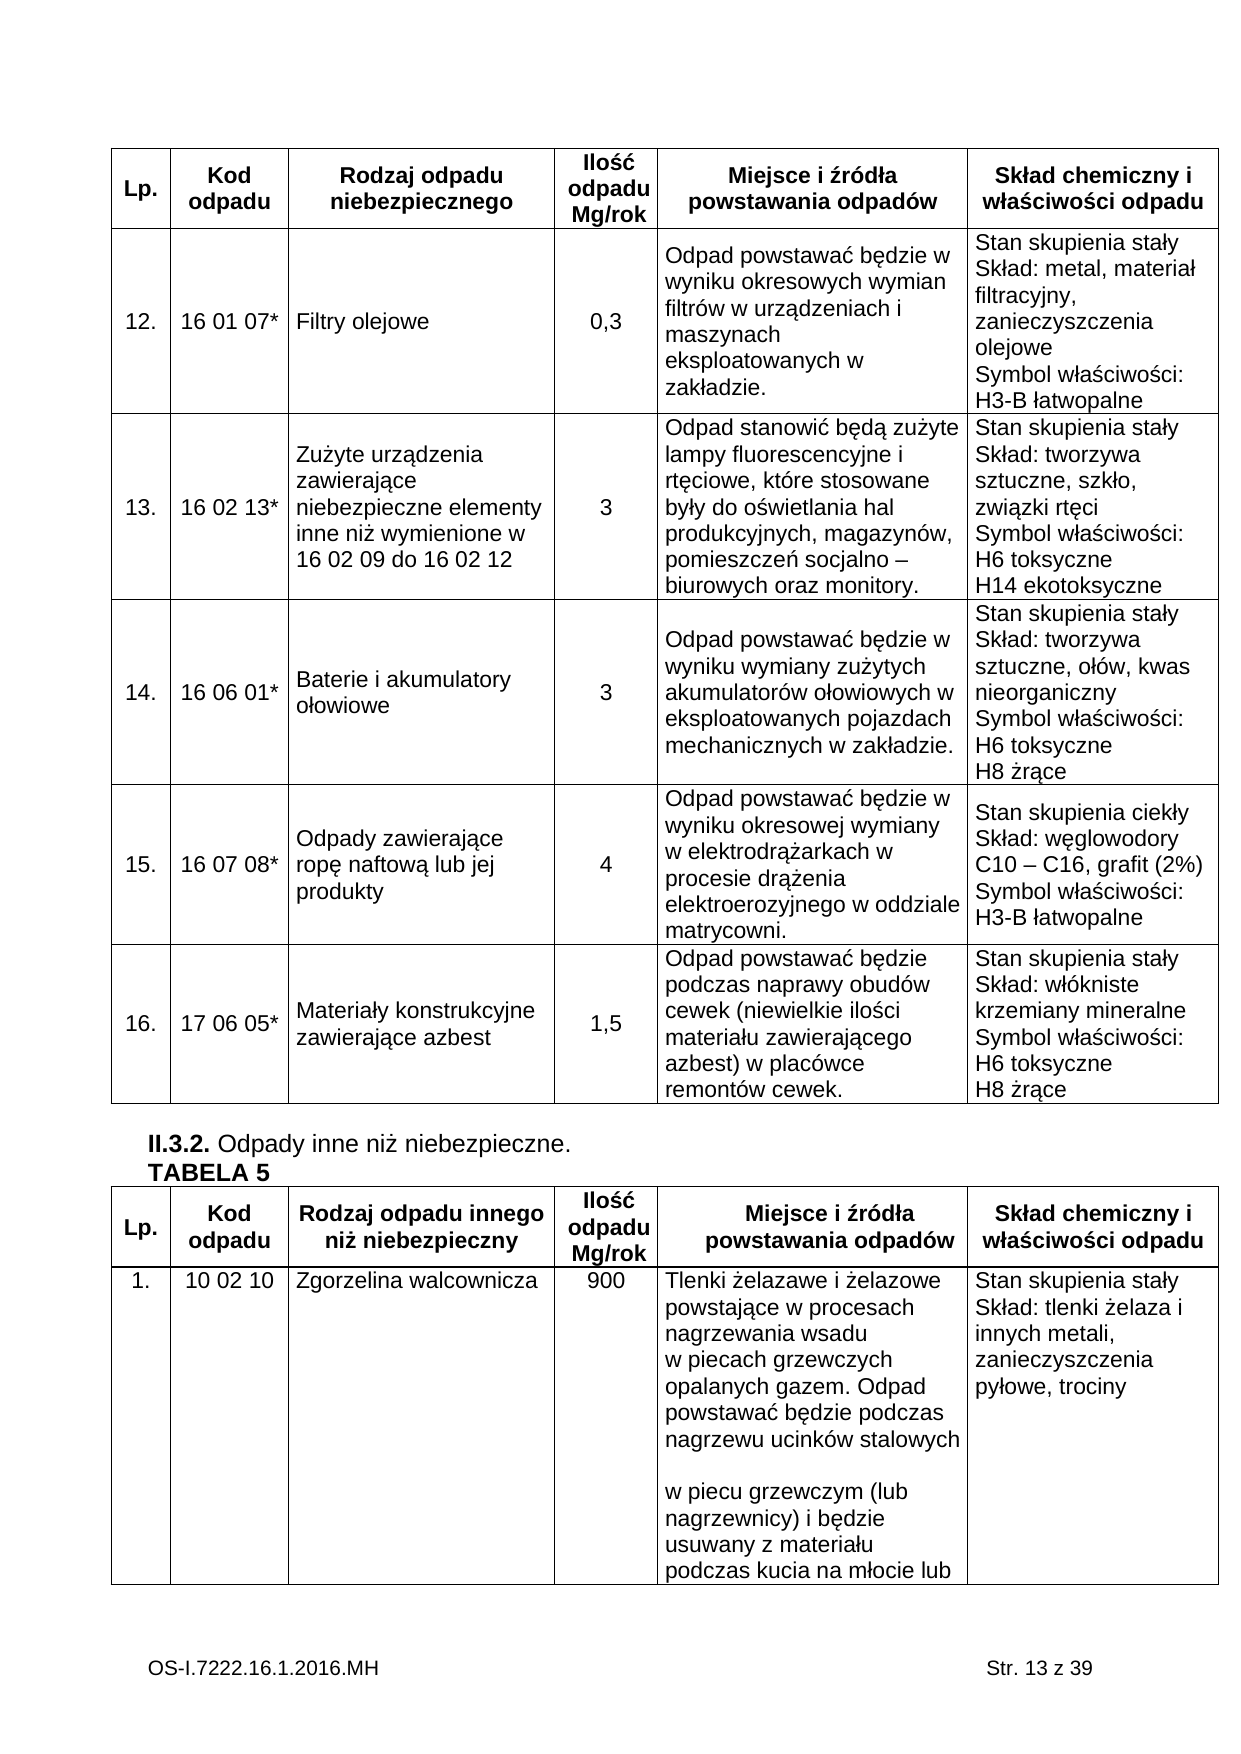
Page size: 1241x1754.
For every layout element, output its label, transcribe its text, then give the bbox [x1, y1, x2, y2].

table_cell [968, 1268, 1218, 1584]
table_cell 16. [112, 945, 170, 1103]
table_cell Materiały konstrukcyjne zawierające azbest [289, 945, 554, 1103]
table_cell 13. [112, 414, 170, 599]
table_cell 16 07 08* [171, 785, 288, 943]
table_cell Odpady zawierające ropę naftową lub jej produkty [289, 785, 554, 943]
table_cell Zgorzelina walcownicza [289, 1268, 554, 1584]
table_cell Stan skupienia stały Skład: tworzywa sztuczne, ołów, kwas nieorganiczny Symbol właściwości: H6 toksyczne H8 żrące [968, 600, 1218, 784]
table_cell 12. [112, 229, 170, 413]
table_cell Odpad stanowić będą zużyte lampy fluorescencyjne i rtęciowe, które stosowane były do oświetlania hal produkcyjnych, magazynów, pomieszczeń socjalno – biurowych oraz monitory. [658, 414, 967, 599]
table_header Kod odpadu [171, 1187, 288, 1266]
table_cell Odpad powstawać będzie w wyniku okresowej wymiany w elektrodrążarkach w procesie drążenia elektroerozyjnego w oddziale matrycowni. [658, 785, 967, 943]
table_cell Stan skupienia stały Skład: tworzywa sztuczne, szkło, związki rtęci Symbol właściwości: H6 toksyczne H14 ekotoksyczne [968, 414, 1218, 599]
table_cell 0,3 [555, 229, 657, 413]
table_cell Filtry olejowe [289, 229, 554, 413]
table_cell 10 02 10 [171, 1268, 288, 1584]
table_cell 16 06 01* [171, 600, 288, 784]
table_header Miejsce i źródła powstawania odpadów [658, 1187, 967, 1266]
table_header Lp. [112, 1187, 170, 1266]
table_cell Baterie i akumulatory ołowiowe [289, 600, 554, 784]
table_header Skład chemiczny i właściwości odpadu [968, 149, 1218, 228]
table_header Skład chemiczny i właściwości odpadu [968, 1187, 1218, 1266]
table_cell 3 [555, 600, 657, 784]
table_cell 14. [112, 600, 170, 784]
table_cell 15. [112, 785, 170, 943]
table_cell Odpad powstawać będzie w wyniku okresowych wymian filtrów w urządzeniach i maszynach eksploatowanych w zakładzie. [658, 229, 967, 413]
table_cell Zużyte urządzenia zawierające niebezpieczne elementy inne niż wymienione w 16 02 09 do 16 02 12 [289, 414, 554, 599]
table_header Rodzaj odpadu niebezpiecznego [289, 149, 554, 228]
table_header Kod odpadu [171, 149, 288, 228]
table_header Rodzaj odpadu innego niż niebezpieczny [289, 1187, 554, 1266]
table_header Miejsce i źródła powstawania odpadów [658, 149, 967, 228]
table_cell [658, 1268, 967, 1584]
table_cell 17 06 05* [171, 945, 288, 1103]
table_header Ilość odpadu Mg/rok [555, 1187, 657, 1266]
table_cell 1,5 [555, 945, 657, 1103]
table_cell 16 02 13* [171, 414, 288, 599]
table_header Lp. [112, 149, 170, 228]
table_cell 900 [555, 1268, 657, 1584]
table_cell 4 [555, 785, 657, 943]
table_header Ilość odpadu Mg/rok [555, 149, 657, 228]
table_cell Stan skupienia ciekły Skład: węglowodory C10 – C16, grafit (2%) Symbol właściwości: H3-B łatwopalne [968, 785, 1218, 943]
text TABELA 5 [148, 1157, 1092, 1186]
table_cell 16 01 07* [171, 229, 288, 413]
table_cell 3 [555, 414, 657, 599]
table_cell Odpad powstawać będzie podczas naprawy obudów cewek (niewielkie ilości materiału zawierającego azbest) w placówce remontów cewek. [658, 945, 967, 1103]
table_cell Odpad powstawać będzie w wyniku wymiany zużytych akumulatorów ołowiowych w eksploatowanych pojazdach mechanicznych w zakładzie. [658, 600, 967, 784]
table_cell Stan skupienia stały Skład: włókniste krzemiany mineralne Symbol właściwości: H6 toksyczne H8 żrące [968, 945, 1218, 1103]
table_cell Stan skupienia stały Skład: metal, materiał filtracyjny, zanieczyszczenia olejowe Symbol właściwości: H3-B łatwopalne [968, 229, 1218, 413]
text II.3.2. Odpady inne niż niebezpieczne. [148, 1129, 1092, 1157]
table_cell 1. [112, 1268, 170, 1584]
